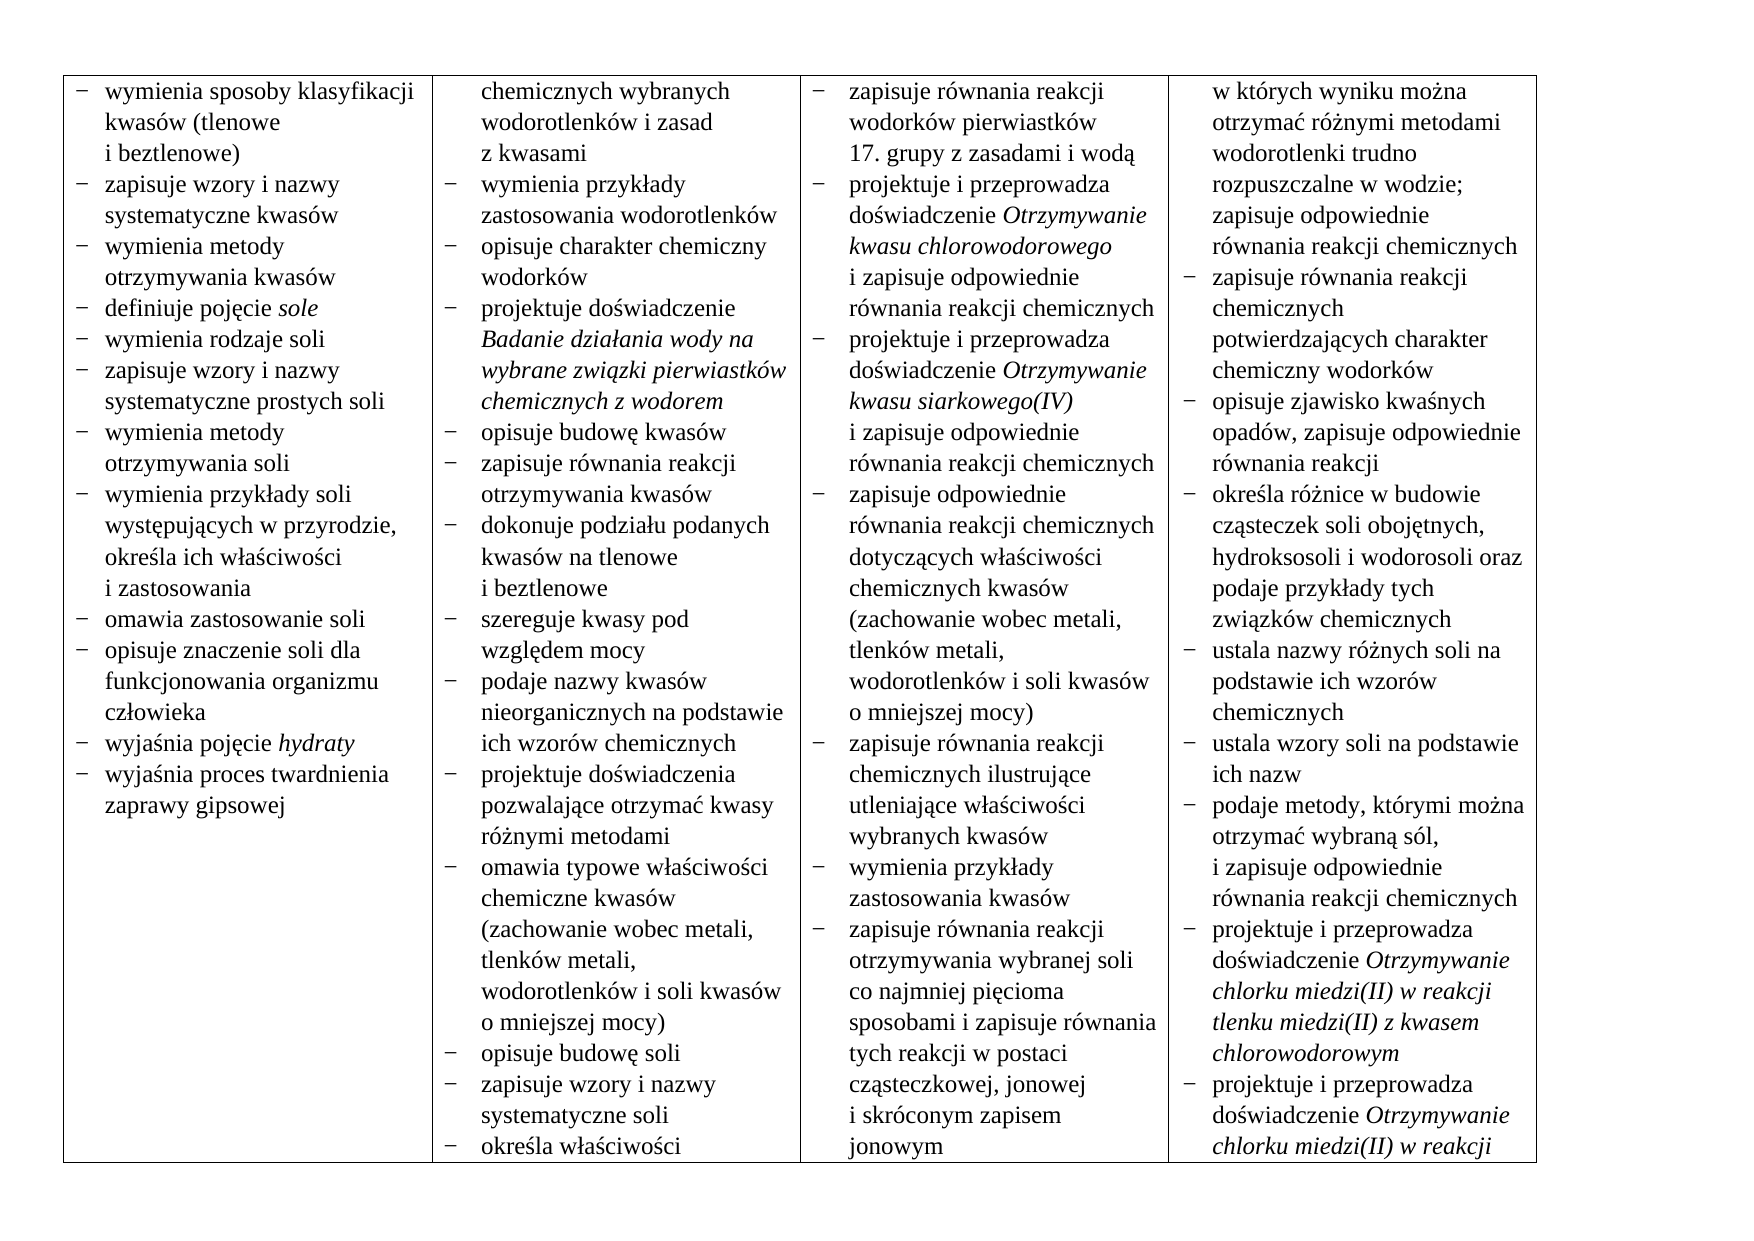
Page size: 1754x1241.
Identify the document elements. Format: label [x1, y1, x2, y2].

table_cell [64, 76, 432, 1162]
table_cell [1169, 76, 1536, 1162]
table_cell [801, 76, 1168, 1162]
table_cell [433, 76, 800, 1162]
